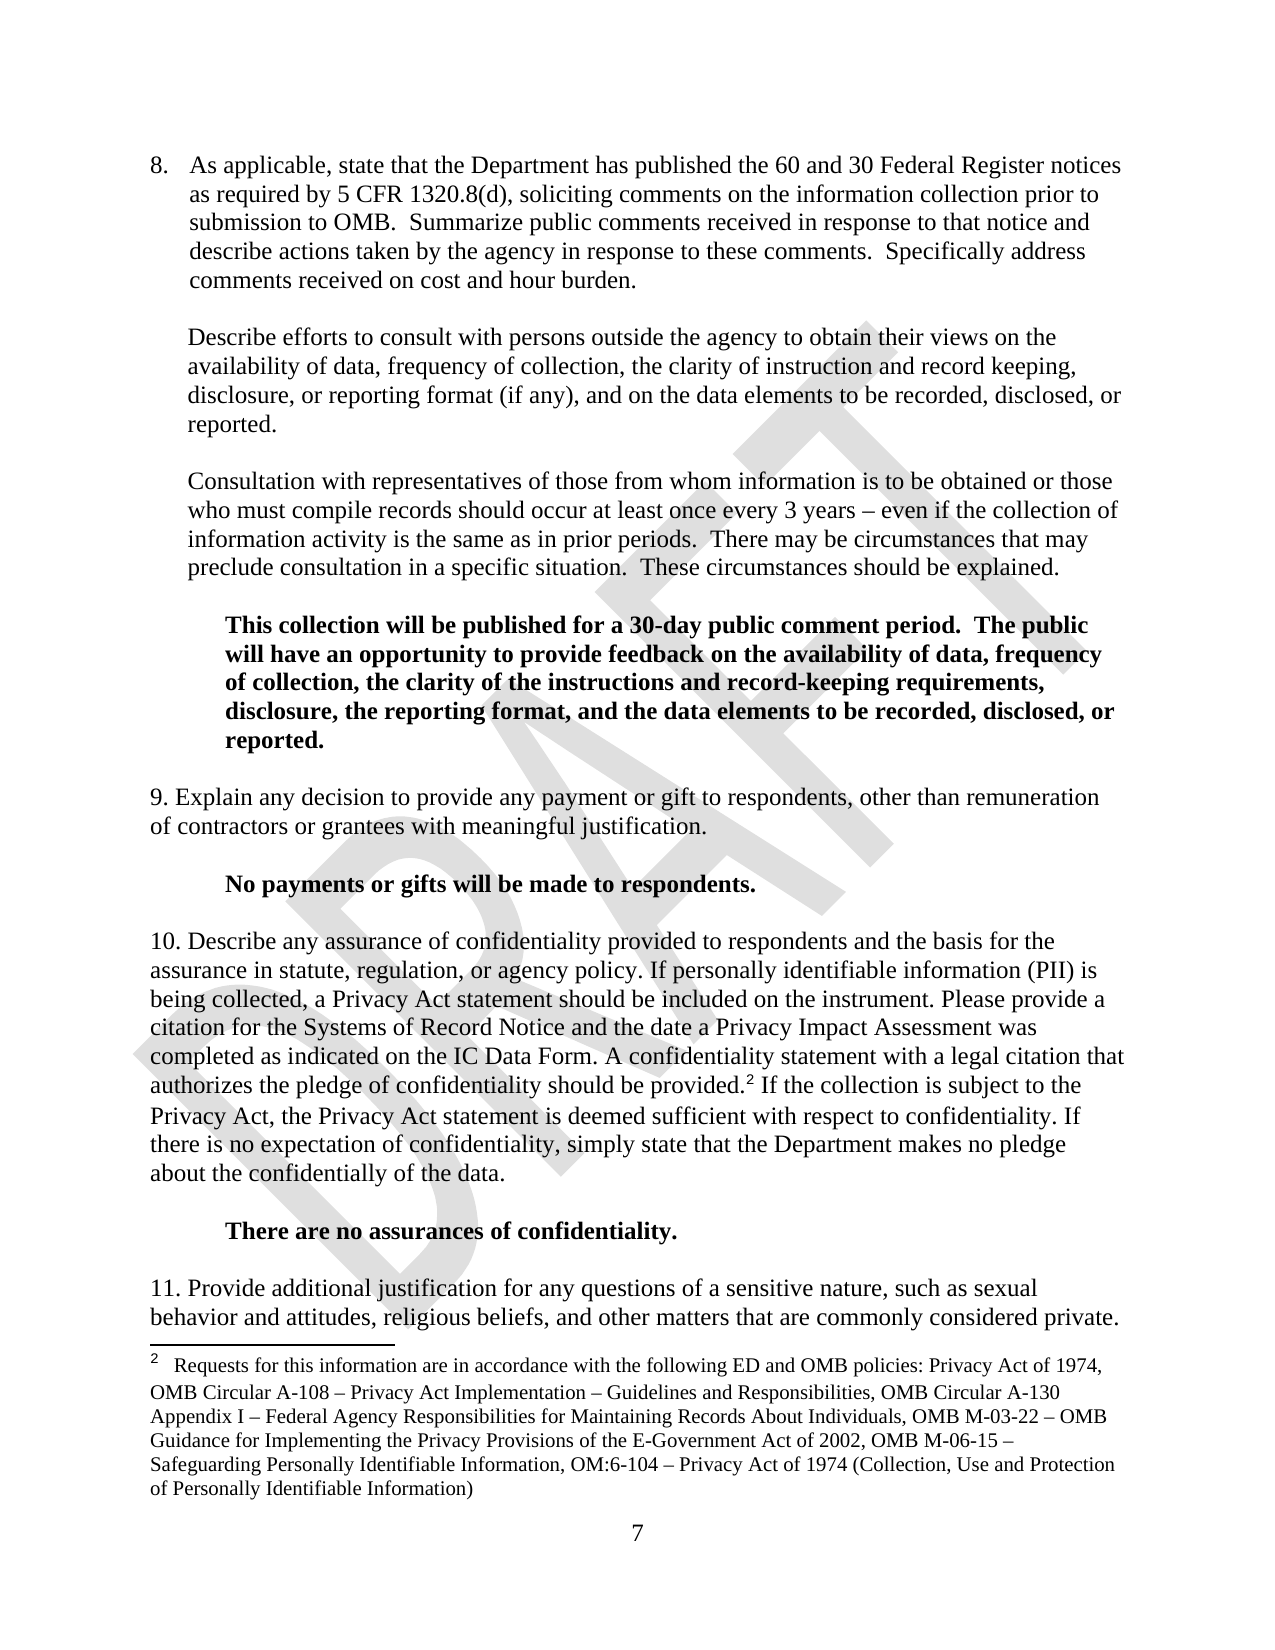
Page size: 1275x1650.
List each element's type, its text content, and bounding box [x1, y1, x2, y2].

text No payments or gifts will be made to respondents. [150, 869, 1125, 897]
text Consultation with representatives of those from whom information is to be obtained or those who must compile records should occur at least once every 3 years – even if the collection of information activity is the same as in prior periods. There may be circumstances that may preclude consultation in a specific situation. These circumstances should be explained. [187, 466, 1125, 581]
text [150, 1273, 1125, 1331]
text 9. Explain any decision to provide any payment or gift to respondents, other than remuneration of contractors or grantees with meaningful justification. [150, 782, 1125, 840]
text There are no assurances of confidentiality. [150, 1216, 1125, 1244]
text 10. Describe any assurance of confidentiality provided to respondents and the basis for the assurance in statute, regulation, or agency policy. If personally identifiable information (PII) is being collected, a Privacy Act statement should be included on the instrument. Please provide a citation for the Systems of Record Notice and the date a Privacy Impact Assessment was completed as indicated on the IC Data Form. A confidentiality statement with a legal citation that authorizes the pledge of confidentiality should be provided. If the collection is subject to the Privacy Act, the Privacy Act statement is deemed sufficient with respect to confidentiality. If there is no expectation of confidentiality, simply state that the Department makes no pledge about the confidentially of the data. [150, 926, 1125, 1187]
list As applicable, state that the Department has published the 60 and 30 Federal Register notices as required by 5 CFR 1320.8(d), soliciting comments on the information collection prior to submission to OMB. Summarize public comments received in response to that notice and describe actions taken by the agency in response to these comments. Specifically address comments received on cost and hour burden. [150, 150, 1125, 294]
text This collection will be published for a 30-day public comment period. The public will have an opportunity to provide feedback on the availability of data, frequency of collection, the clarity of the instructions and record-keeping requirements, disclosure, the reporting format, and the data elements to be recorded, disclosed, or reported. [225, 610, 1125, 754]
text Describe efforts to consult with persons outside the agency to obtain their views on the availability of data, frequency of collection, the clarity of instruction and record keeping, disclosure, or reporting format (if any), and on the data elements to be recorded, disclosed, or reported. [187, 322, 1125, 437]
